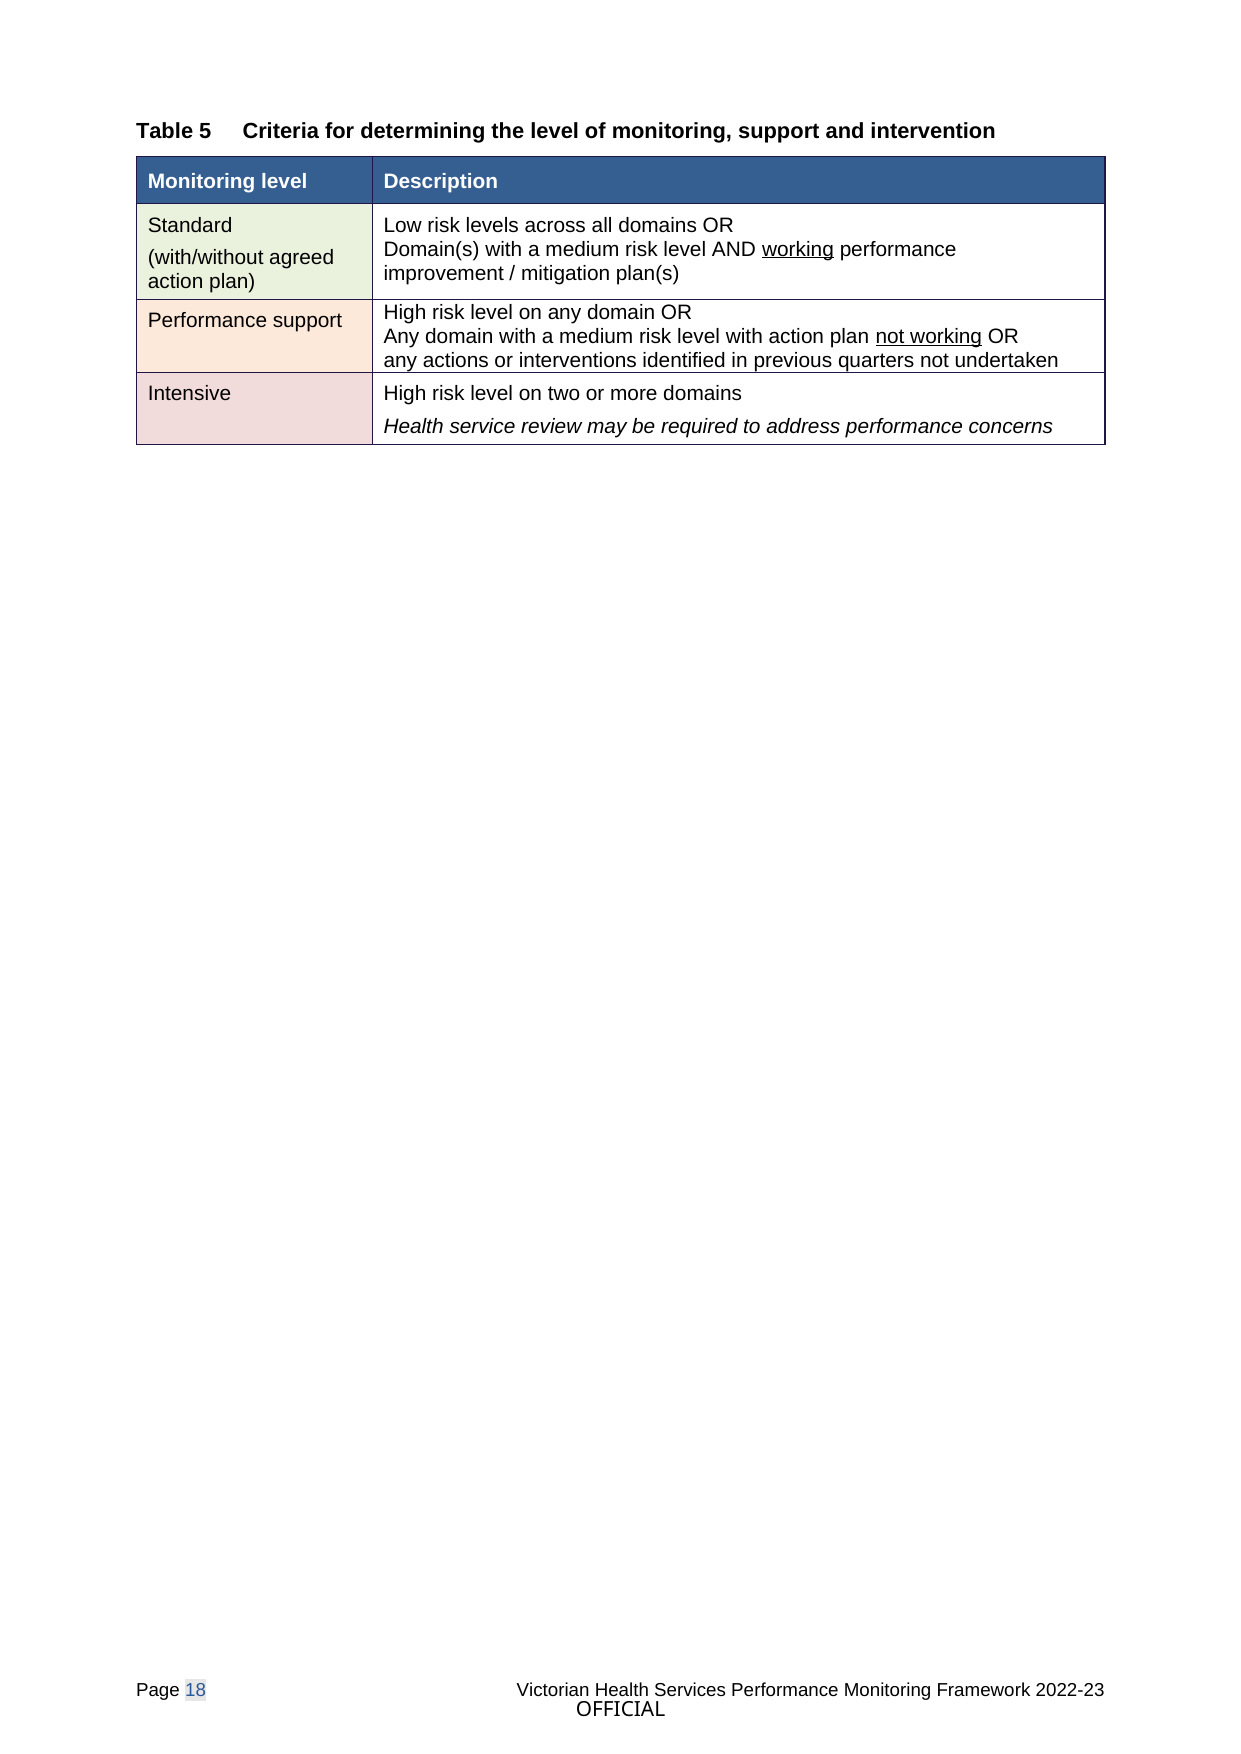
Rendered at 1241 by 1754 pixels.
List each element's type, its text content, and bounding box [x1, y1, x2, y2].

table_cell Low risk levels across all domains OR Domain(s) with a medium risk level AND working performance improvement / mitigation plan(s) [373, 204, 1104, 299]
table_cell High risk level on any domain OR Any domain with a medium risk level with action plan not working OR any actions or interventions identified in previous quarters not undertaken [373, 300, 1104, 372]
table_cell Standard (with/without agreed action plan) [137, 204, 372, 299]
list Criteria for determining the level of monitoring, support and intervention [136, 118, 1104, 143]
table_cell Intensive [137, 373, 372, 444]
table_header Monitoring level [137, 157, 372, 203]
table_header Description [373, 157, 1104, 203]
table_cell High risk level on two or more domains Health service review may be required to address performance concerns [373, 373, 1104, 444]
table_cell Performance support [137, 300, 372, 372]
